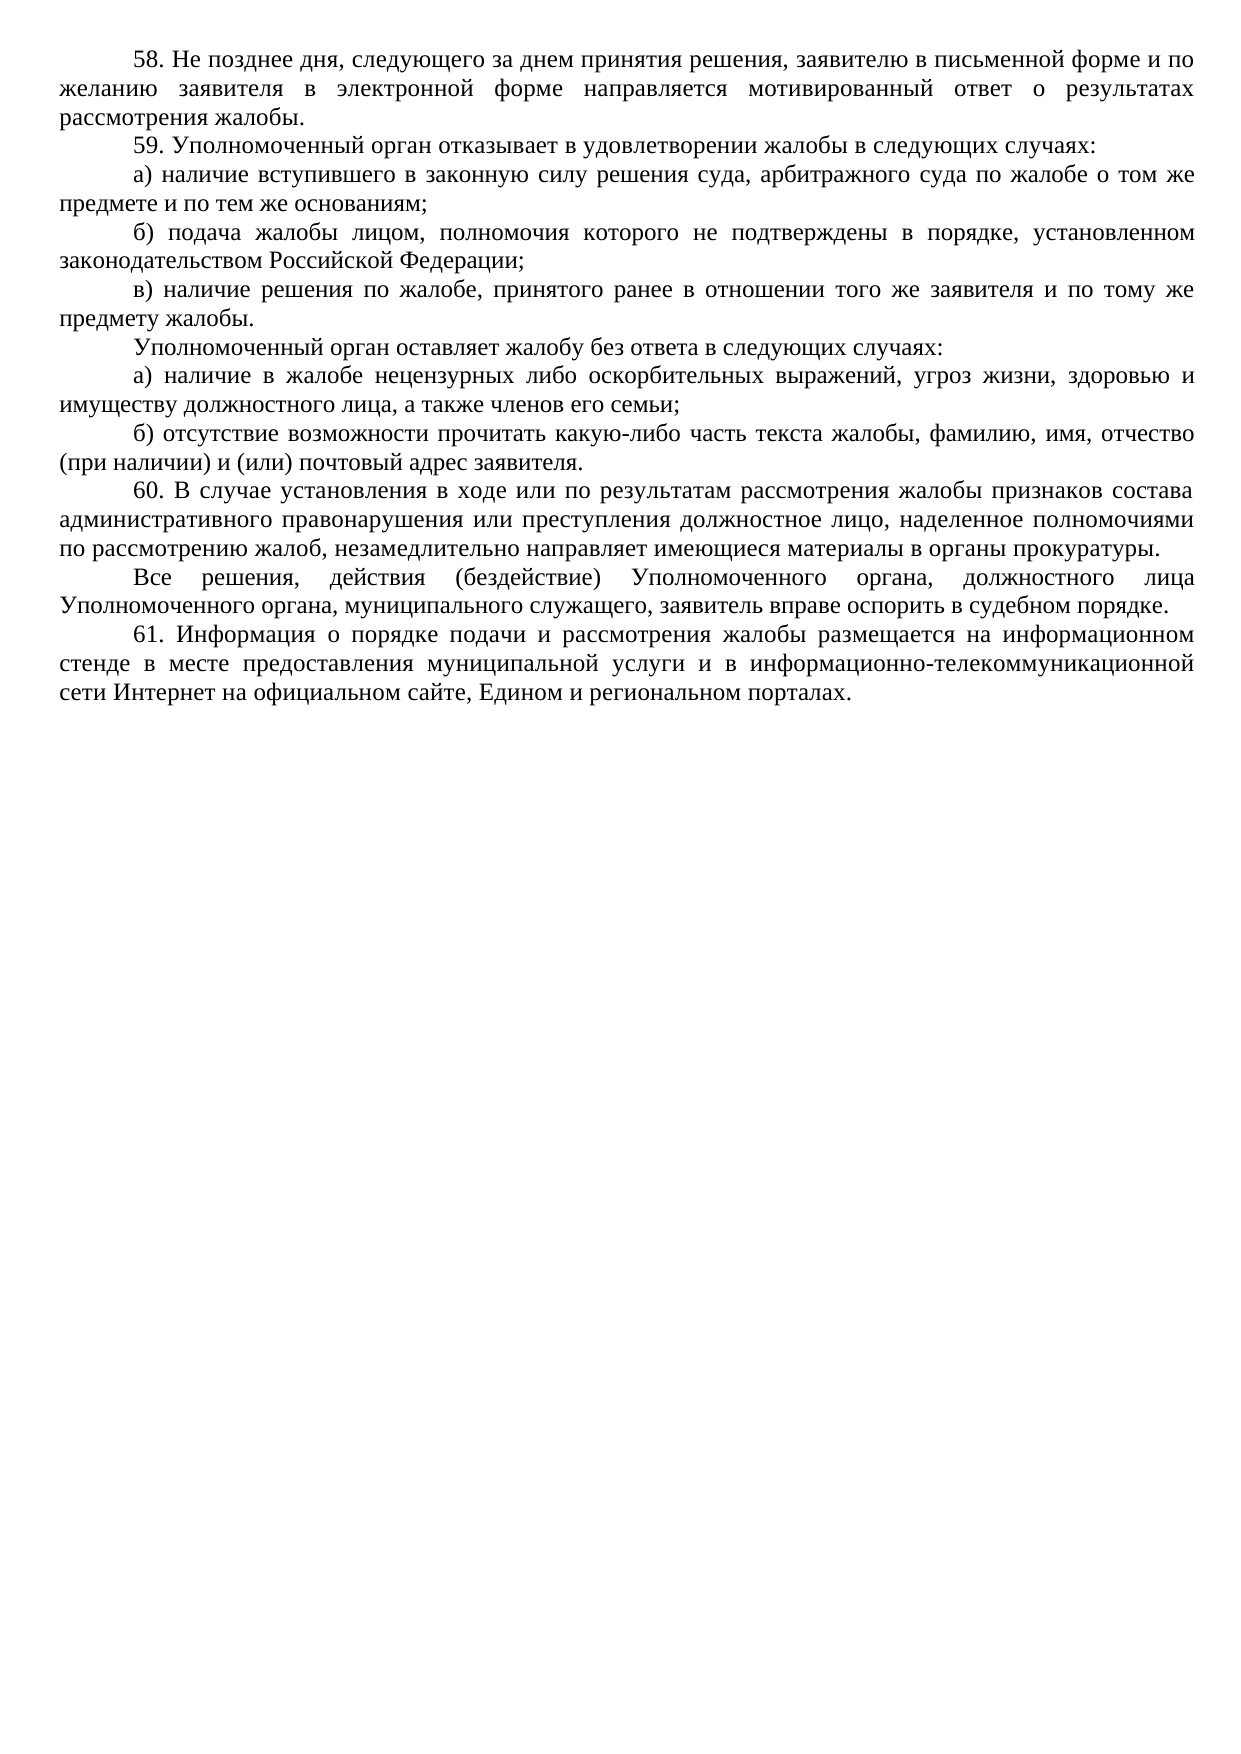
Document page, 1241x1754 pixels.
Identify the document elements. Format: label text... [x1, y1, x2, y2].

text в) наличие решения по жалобе, принятого ранее в отношении того же заявителя и по тому же предмету жалобы. [59, 274, 1196, 332]
text а) наличие вступившего в законную силу решения суда, арбитражного суда по жалобе о том же предмете и по тем же основаниям; [59, 159, 1196, 217]
text Все решения, действия (бездействие) Уполномоченного органа, должностного лица Уполномоченного органа, муниципального служащего, заявитель вправе оспорить в судебном порядке. [59, 562, 1196, 619]
text 61. Информация о порядке подачи и рассмотрения жалобы размещается на информационном стенде в месте предоставления муниципальной услуги и в информационно-телекоммуникационной сети Интернет на официальном сайте, Едином и региональном порталах. [59, 619, 1196, 706]
text а) наличие в жалобе нецензурных либо оскорбительных выражений, угроз жизни, здоровью и имуществу должностного лица, а также членов его семьи; [59, 361, 1196, 418]
text 59. Уполномоченный орган отказывает в удовлетворении жалобы в следующих случаях: [59, 131, 1196, 159]
text 60. В случае установления в ходе или по результатам рассмотрения жалобы признаков состава административного правонарушения или преступления должностное лицо, наделенное полномочиями по рассмотрению жалоб, незамедлительно направляет имеющиеся материалы в органы прокуратуры. [59, 476, 1196, 562]
text б) подача жалобы лицом, полномочия которого не подтверждены в порядке, установленном законодательством Российской Федерации; [59, 217, 1196, 274]
text б) отсутствие возможности прочитать какую-либо часть текста жалобы, фамилию, имя, отчество (при наличии) и (или) почтовый адрес заявителя. [59, 418, 1196, 476]
text Уполномоченный орган оставляет жалобу без ответа в следующих случаях: [59, 332, 1196, 361]
text 58. Не позднее дня, следующего за днем принятия решения, заявителю в письменной форме и по желанию заявителя в электронной форме направляется мотивированный ответ о результатах рассмотрения жалобы. [59, 44, 1196, 131]
